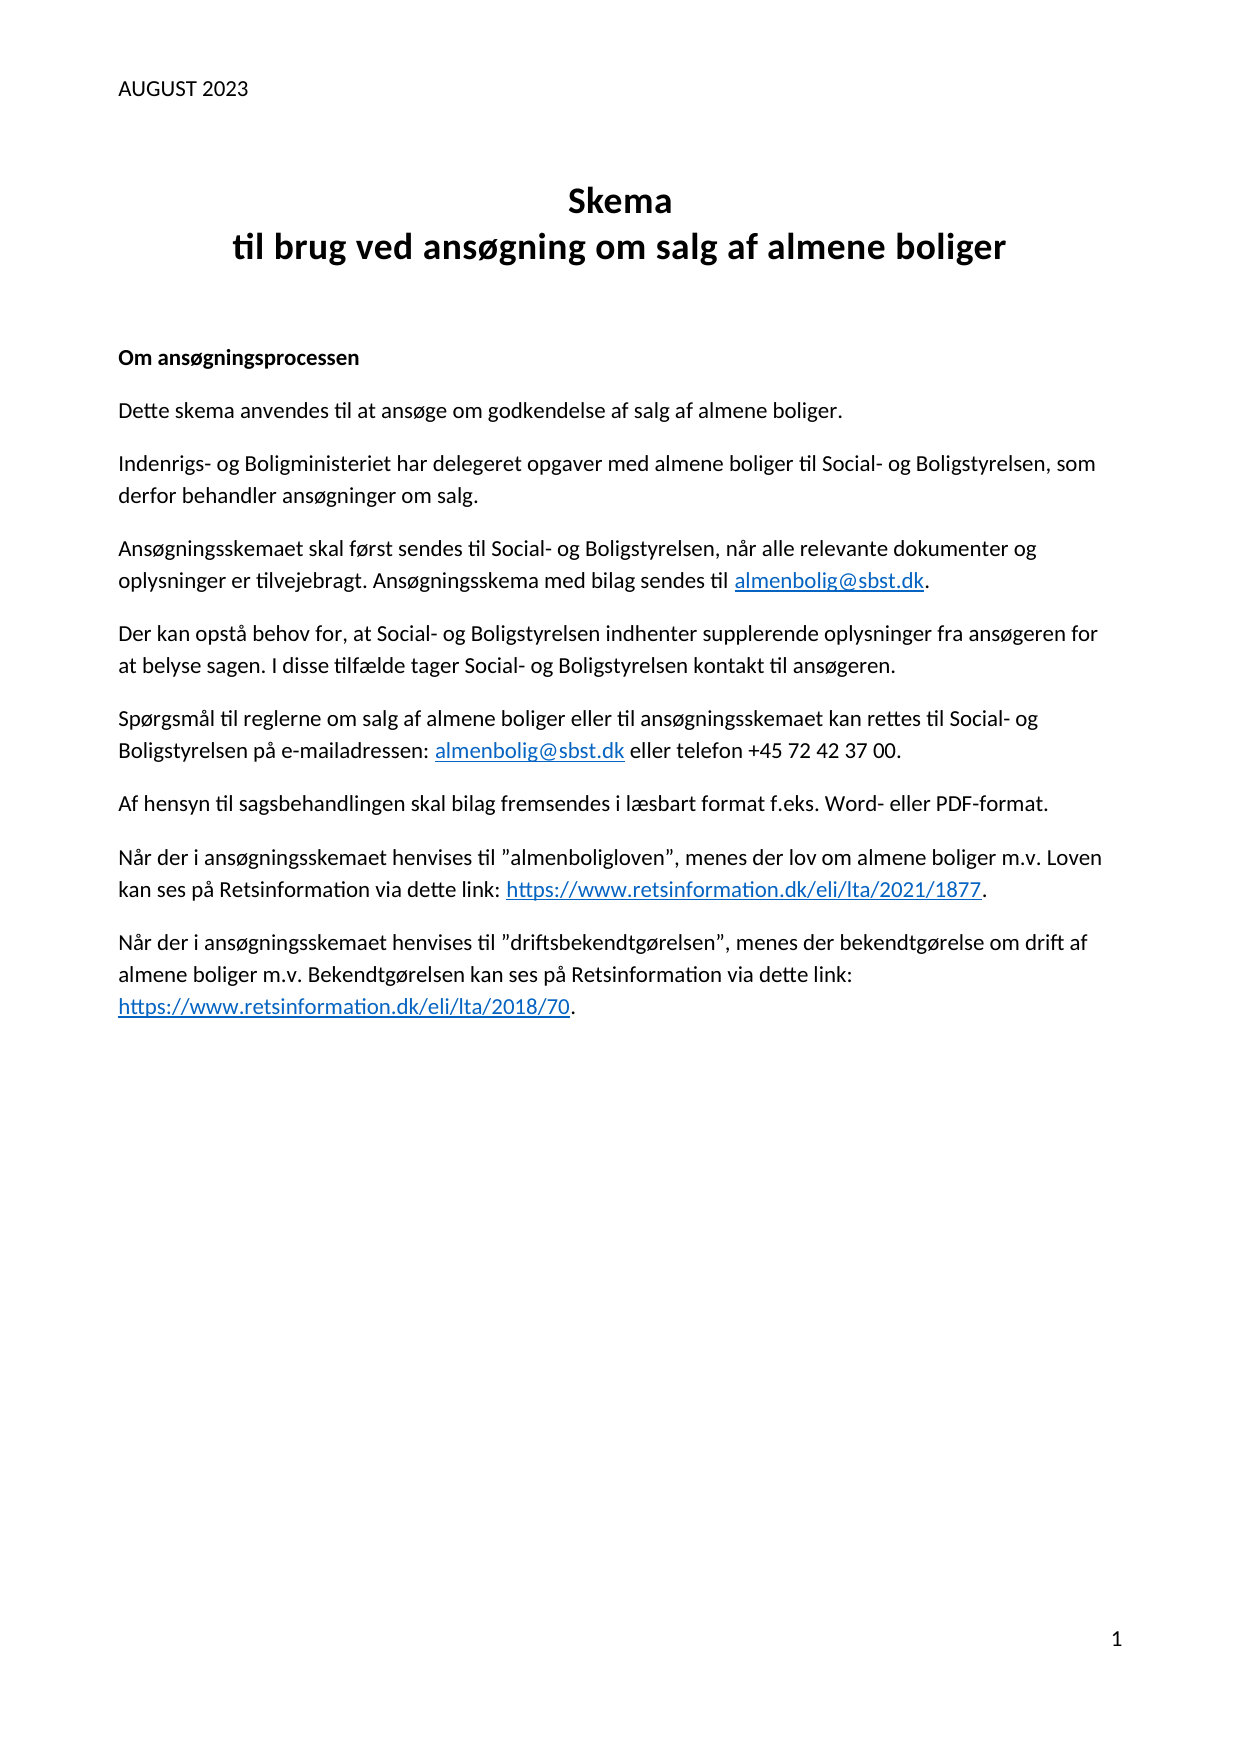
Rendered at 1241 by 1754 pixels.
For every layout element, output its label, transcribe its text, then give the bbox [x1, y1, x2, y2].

text Ansøgningsskemaet skal først sendes til Social- og Boligstyrelsen, når alle relevante dokumenter og oplysninger er tilvejebragt. Ansøgningsskema med bilag sendes til almenbolig@sbst.dk. [118, 534, 1122, 594]
text Spørgsmål til reglerne om salg af almene boliger eller til ansøgningsskemaet kan rettes til Social- og Boligstyrelsen på e-mailadressen: almenbolig@sbst.dk eller telefon +45 72 42 37 00. [118, 704, 1122, 764]
list Der kan opstå behov for, at Social- og Boligstyrelsen indhenter supplerende oplysninger fra ansøgeren for at belyse sagen. I disse tilfælde tager Social- og Boligstyrelsen kontakt til ansøgeren. [118, 619, 1122, 679]
text Af hensyn til sagsbehandlingen skal bilag fremsendes i læsbart format f.eks. Word- eller PDF-format. [118, 789, 1122, 818]
text Dette skema anvendes til at ansøge om godkendelse af salg af almene boliger. [118, 396, 1122, 424]
text Når der i ansøgningsskemaet henvises til ”driftsbekendtgørelsen”, menes der bekendtgørelse om drift af almene boliger m.v. Bekendtgørelsen kan ses på Retsinformation via dette link: https://www.retsinformation.dk/eli/lta/2018/70. [118, 928, 1122, 1020]
text Om ansøgningsprocessen [118, 343, 1122, 371]
title Skema [118, 177, 1122, 223]
text Indenrigs- og Boligministeriet har delegeret opgaver med almene boliger til Social- og Boligstyrelsen, som derfor behandler ansøgninger om salg. [118, 449, 1122, 509]
title til brug ved ansøgning om salg af almene boliger [118, 223, 1122, 269]
text Når der i ansøgningsskemaet henvises til ”almenboligloven”, menes der lov om almene boliger m.v. Loven kan ses på Retsinformation via dette link: https://www.retsinformation.dk/eli/lta/2021/1877. [118, 843, 1122, 903]
